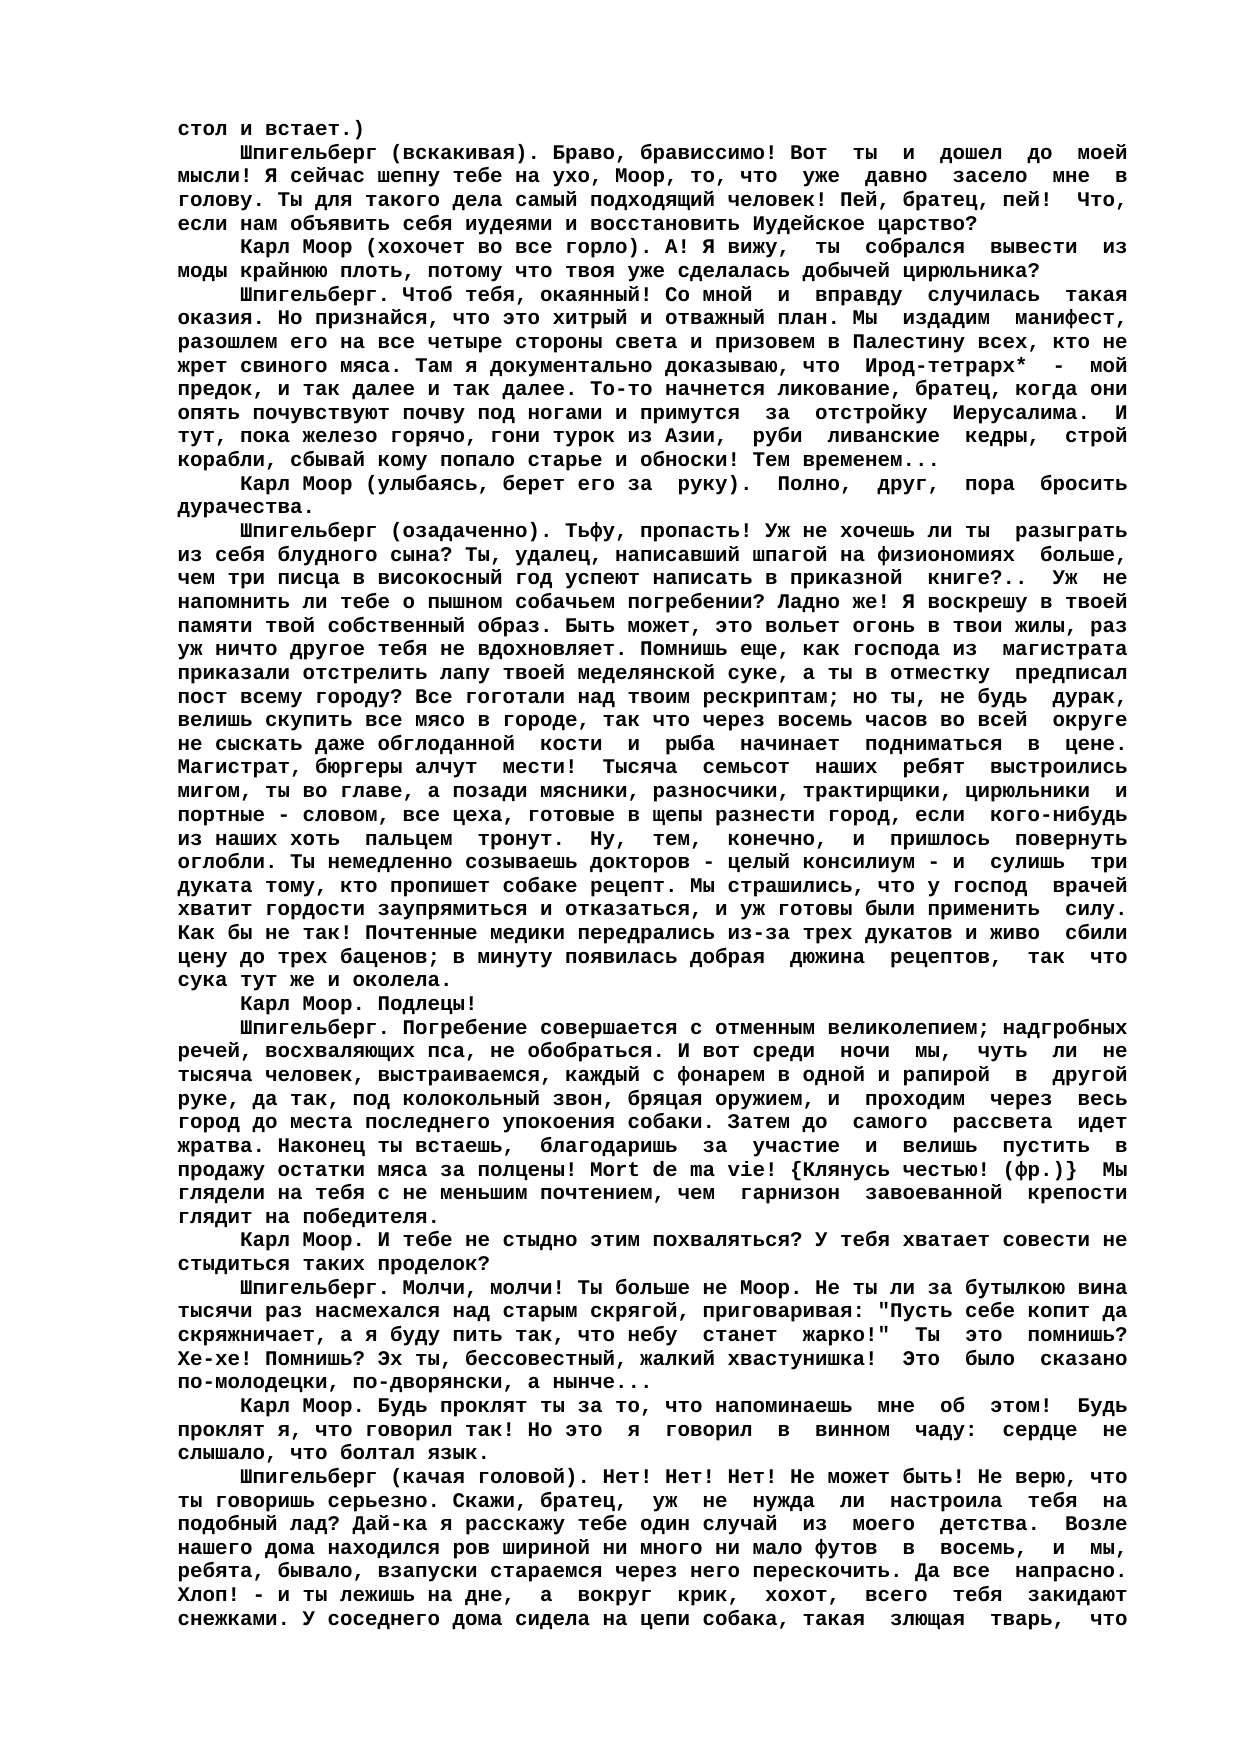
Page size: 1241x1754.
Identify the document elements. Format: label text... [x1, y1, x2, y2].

text слышало, что болтал язык. [177, 1442, 1152, 1466]
text по-молодецки, по-дворянски, а нынче... [177, 1371, 1152, 1395]
text сука тут же и околела. [177, 969, 1152, 993]
text из себя блудного сына? Ты, удалец, написавший шпагой на физиономиях больше, [177, 544, 1152, 567]
text Магистрат, бюргеры алчут мести! Тысяча семьсот наших ребят выстроились [177, 757, 1152, 780]
text дуката тому, кто пропишет собаке рецепт. Мы страшились, что у господ врачей [177, 875, 1152, 898]
text моды крайнюю плоть, потому что твоя уже сделалась добычей цирюльника? [177, 260, 1152, 284]
text Шпигельберг (качая головой). Нет! Нет! Нет! Не может быть! Не верю, что [177, 1466, 1152, 1489]
text памяти твой собственный образ. Быть может, это вольет огонь в твои жилы, раз [177, 615, 1152, 638]
text оглобли. Ты немедленно созываешь докторов - целый консилиум - и сулишь три [177, 851, 1152, 875]
text Карл Moop. Будь проклят ты за то, что напоминаешь мне об этом! Будь [177, 1395, 1152, 1419]
text Шпигельберг. Молчи, молчи! Ты больше не Моор. Не ты ли за бутылкою вина [177, 1277, 1152, 1300]
text жрет свиного мяса. Там я документально доказываю, что Ирод-тетрарх* - мой [177, 354, 1152, 378]
text снежками. У соседнего дома сидела на цепи собака, такая злющая тварь, что [177, 1608, 1152, 1631]
text Шпигельберг. Погребение совершается с отменным великолепием; надгробных [177, 1017, 1152, 1040]
text дурачества. [177, 496, 1152, 520]
text речей, восхваляющих пса, не обобраться. И вот среди ночи мы, чуть ли не [177, 1040, 1152, 1064]
text пост всему городу? Все гоготали над твоим рескриптам; но ты, не будь дурак, [177, 686, 1152, 709]
text тут, пока железо горячо, гони турок из Азии, руби ливанские кедры, строй [177, 426, 1152, 449]
text нашего дома находился ров шириной ни много ни мало футов в восемь, и мы, [177, 1537, 1152, 1561]
text Карл Моор. И тебе не стыдно этим похваляться? У тебя хватает совести не [177, 1229, 1152, 1253]
text приказали отстрелить лапу твоей меделянской суке, а ты в отместку предписал [177, 662, 1152, 686]
text разошлем его на все четыре стороны света и призовем в Палестину всех, кто не [177, 331, 1152, 354]
text чем три писца в високосный год успеют написать в приказной книге?.. Уж не [177, 567, 1152, 591]
text Карл Моор. Подлецы! [177, 993, 1152, 1017]
text глядели на тебя с не меньшим почтением, чем гарнизон завоеванной крепости [177, 1182, 1152, 1206]
text Хе-хе! Помнишь? Эх ты, бессовестный, жалкий хвастунишка! Это было сказано [177, 1348, 1152, 1371]
text ты говоришь серьезно. Скажи, братец, уж не нужда ли настроила тебя на [177, 1489, 1152, 1513]
text глядит на победителя. [177, 1206, 1152, 1229]
text Карл Моор (хохочет во все горло). А! Я вижу, ты собрался вывести из [177, 236, 1152, 260]
text Хлоп! - и ты лежишь на дне, а вокруг крик, хохот, всего тебя закидают [177, 1584, 1152, 1608]
text тысячи раз насмехался над старым скрягой, приговаривая: "Пусть себе копит да [177, 1300, 1152, 1324]
text подобный лад? Дай-ка я расскажу тебе один случай из моего детства. Возле [177, 1513, 1152, 1537]
text если нам объявить себя иудеями и восстановить Иудейское царство? [177, 213, 1152, 236]
text цену до трех баценов; в минуту появилась добрая дюжина рецептов, так что [177, 946, 1152, 969]
text город до места последнего упокоения собаки. Затем до самого рассвета идет [177, 1111, 1152, 1135]
text хватит гордости заупрямиться и отказаться, и уж готовы были применить силу. [177, 898, 1152, 922]
text мигом, ты во главе, а позади мясники, разносчики, трактирщики, цирюльники и [177, 780, 1152, 804]
text предок, и так далее и так далее. То-то начнется ликование, братец, когда они [177, 378, 1152, 402]
text велишь скупить все мясо в городе, так что через восемь часов во всей округе [177, 709, 1152, 733]
text ребята, бывало, взапуски стараемся через него перескочить. Да все напрасно. [177, 1561, 1152, 1584]
text не сыскать даже обглоданной кости и рыба начинает подниматься в цене. [177, 733, 1152, 757]
text тысяча человек, выстраиваемся, каждый с фонарем в одной и рапирой в другой [177, 1064, 1152, 1088]
text напомнить ли тебе о пышном собачьем погребении? Ладно же! Я воскрешу в твоей [177, 591, 1152, 615]
text продажу остатки мяса за полцены! Mort de ma vie! {Клянусь честью! (фр.)} Мы [177, 1158, 1152, 1182]
text мысли! Я сейчас шепну тебе на ухо, Моор, то, что уже давно засело мне в [177, 165, 1152, 189]
text Шпигельберг. Чтоб тебя, окаянный! Со мной и вправду случилась такая [177, 284, 1152, 307]
text Карл Моор (улыбаясь, берет его за руку). Полно, друг, пора бросить [177, 473, 1152, 496]
text оказия. Но признайся, что это хитрый и отважный план. Мы издадим манифест, [177, 307, 1152, 331]
text скряжничает, а я буду пить так, что небу станет жарко!" Ты это помнишь? [177, 1324, 1152, 1348]
text из наших хоть пальцем тронут. Ну, тем, конечно, и пришлось повернуть [177, 827, 1152, 851]
text Как бы не так! Почтенные медики передрались из-за трех дукатов и живо сбили [177, 922, 1152, 946]
text уж ничто другое тебя не вдохновляет. Помнишь еще, как господа из магистрата [177, 638, 1152, 662]
text жратва. Наконец ты встаешь, благодаришь за участие и велишь пустить в [177, 1135, 1152, 1158]
text стыдиться таких проделок? [177, 1253, 1152, 1277]
text стол и встает.) [177, 118, 1152, 142]
text Шпигельберг (вскакивая). Браво, брависсимо! Вот ты и дошел до моей [177, 142, 1152, 165]
text Шпигельберг (озадаченно). Тьфу, пропасть! Уж не хочешь ли ты разыграть [177, 520, 1152, 544]
text опять почувствуют почву под ногами и примутся за отстройку Иерусалима. И [177, 402, 1152, 426]
text портные - словом, все цеха, готовые в щепы разнести город, если кого-нибудь [177, 804, 1152, 827]
text руке, да так, под колокольный звон, бряцая оружием, и проходим через весь [177, 1088, 1152, 1111]
text корабли, сбывай кому попало старье и обноски! Тем временем... [177, 449, 1152, 473]
text голову. Ты для такого дела самый подходящий человек! Пей, братец, пей! Что, [177, 189, 1152, 213]
text проклят я, что говорил так! Но это я говорил в винном чаду: сердце не [177, 1419, 1152, 1442]
